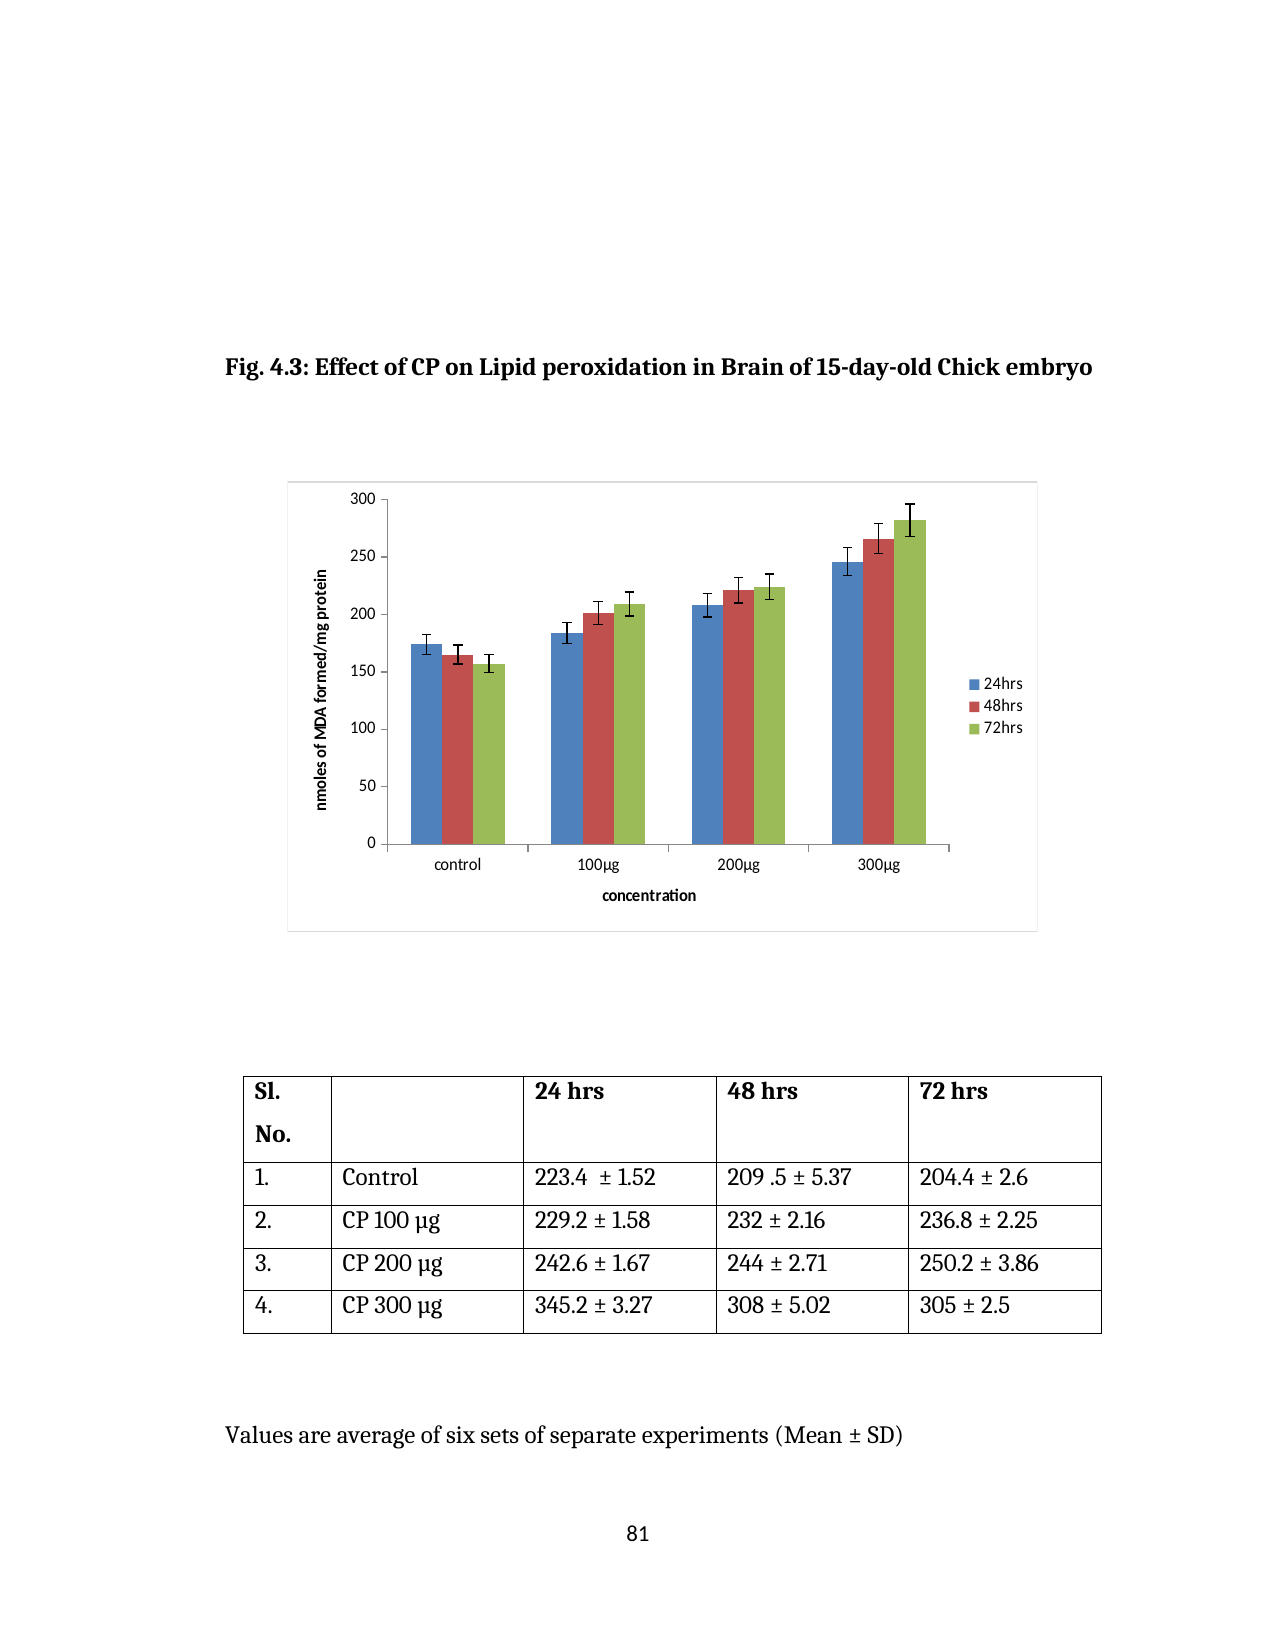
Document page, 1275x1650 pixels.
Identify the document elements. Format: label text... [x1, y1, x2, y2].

table_cell 3. [244, 1249, 331, 1290]
table_cell 244 ± 2.71 [717, 1249, 908, 1290]
table_cell 242.6 ± 1.67 [524, 1249, 716, 1290]
table_cell 232 ± 2.16 [717, 1206, 908, 1247]
table_cell 305 ± 2.5 [909, 1291, 1101, 1333]
table_cell CP 100 µg [332, 1206, 523, 1247]
table_cell 308 ± 5.02 [717, 1291, 908, 1333]
table_cell 345.2 ± 3.27 [524, 1291, 716, 1333]
table_cell CP 200 µg [332, 1249, 523, 1290]
text Fig. 4.3: Effect of CP on Lipid peroxidation in Brain of 15-day-old Chick embryo [150, 352, 1125, 381]
table_cell Control [332, 1163, 523, 1204]
table_header 24 hrs [524, 1077, 716, 1162]
table_cell 250.2 ± 3.86 [909, 1249, 1101, 1290]
table_cell 4. [244, 1291, 331, 1333]
table_cell 236.8 ± 2.25 [909, 1206, 1101, 1247]
table_cell 1. [244, 1163, 331, 1204]
table_cell 223.4 ± 1.52 [524, 1163, 716, 1204]
table_cell 204.4 ± 2.6 [909, 1163, 1101, 1204]
table_cell CP 300 µg [332, 1291, 523, 1333]
table_cell 2. [244, 1206, 331, 1247]
table_header 48 hrs [717, 1077, 908, 1162]
table_header 72 hrs [909, 1077, 1101, 1162]
table_header [332, 1077, 523, 1162]
table_cell 209 .5 ± 5.37 [717, 1163, 908, 1204]
text Values are average of six sets of separate experiments (Mean ± SD) [150, 1421, 1125, 1449]
table_header Sl. No. [244, 1077, 331, 1162]
table_cell 229.2 ± 1.58 [524, 1206, 716, 1247]
